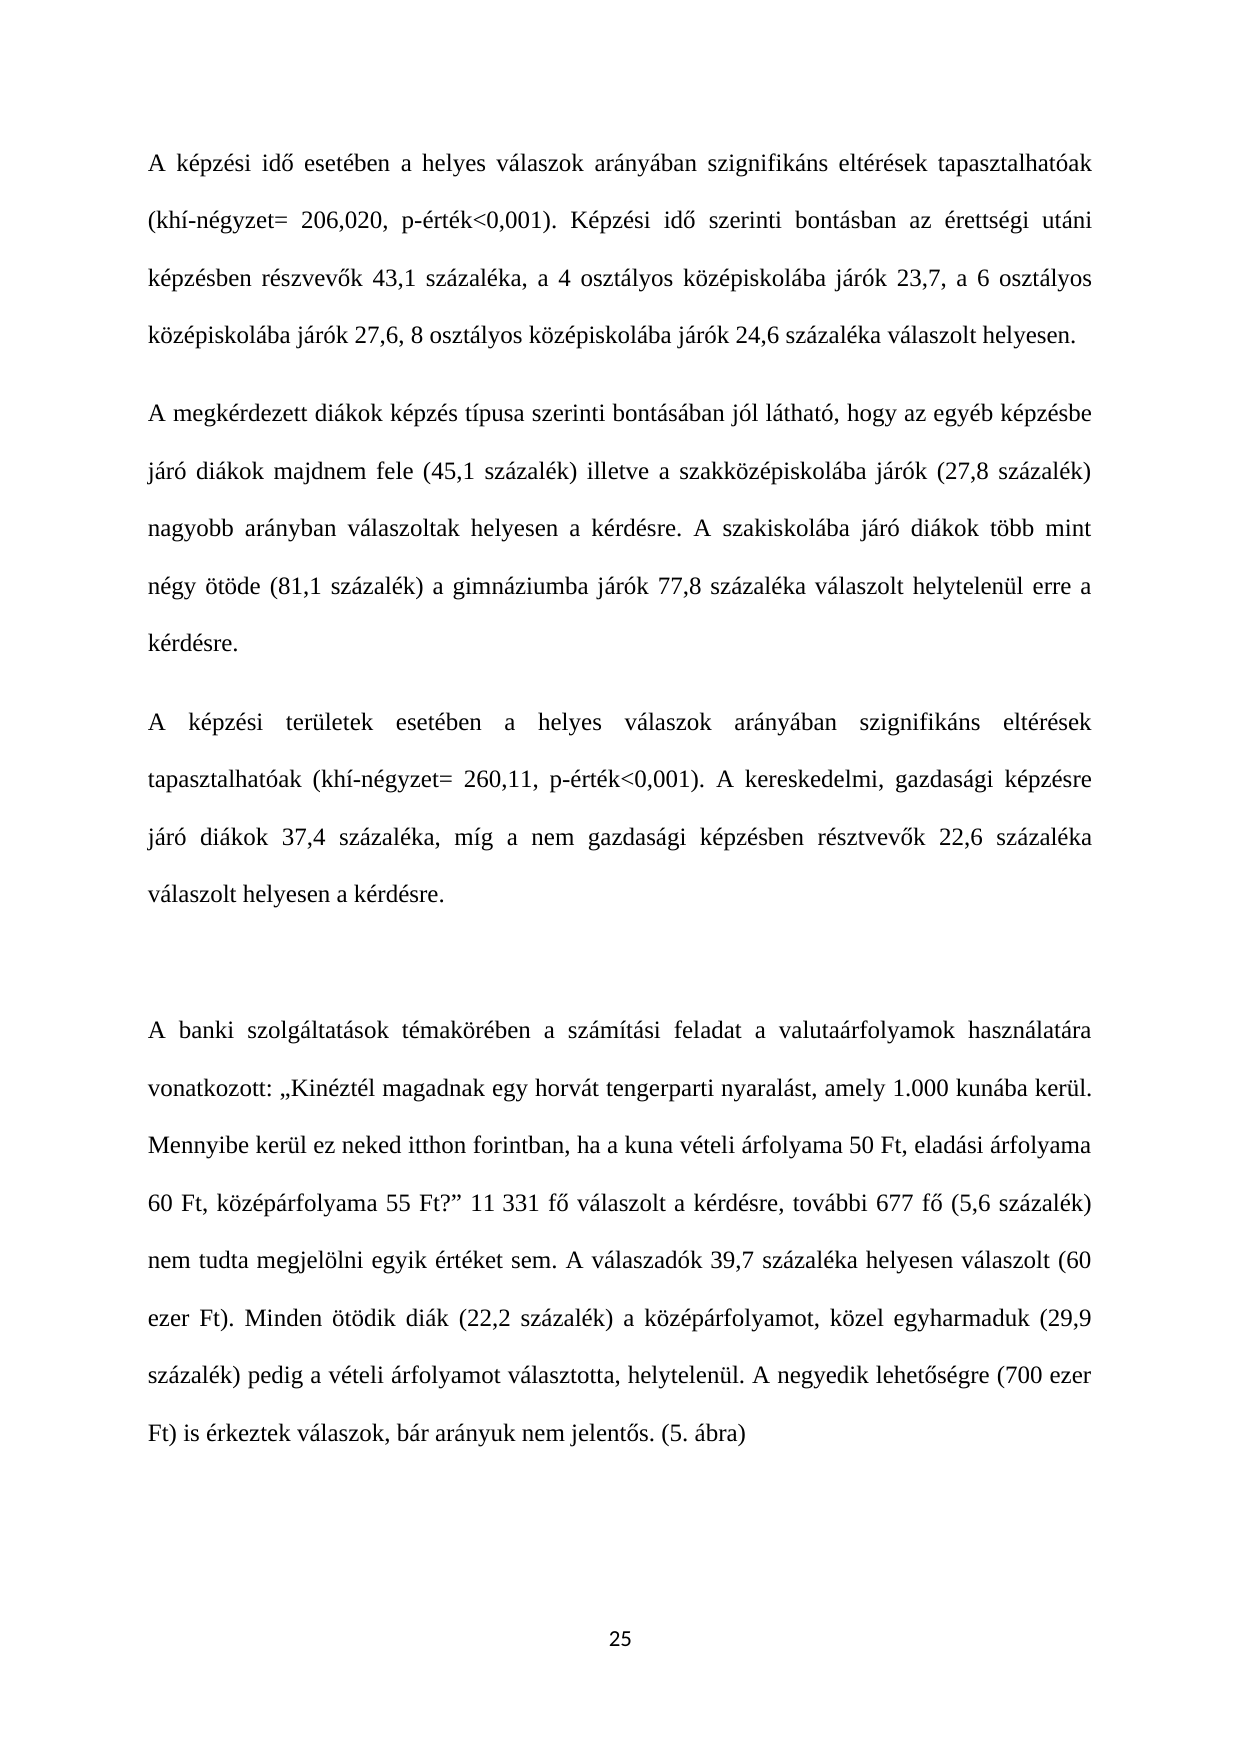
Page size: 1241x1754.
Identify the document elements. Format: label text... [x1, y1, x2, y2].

text A képzési területek esetében a helyes válaszok arányában szignifikáns eltérések tapasztalhatóak (khí-négyzet= 260,11, p-érték<0,001). A kereskedelmi, gazdasági képzésre járó diákok 37,4 százaléka, míg a nem gazdasági képzésben résztvevők 22,6 százaléka válaszolt helyesen a kérdésre. [148, 736, 1093, 908]
text A banki szolgáltatások témakörében a számítási feladat a valutaárfolyamok használatára vonatkozott: „Kinéztél magadnak egy horvát tengerparti nyaralást, amely 1.000 kunába kerül. Mennyibe kerül ez neked itthon forintban, ha a kuna vételi árfolyama 50 Ft, eladási árfolyama 60 Ft, középárfolyama 55 Ft?” 11 331 fő válaszolt a kérdésre, további 677 fő (5,6 százalék) nem tudta megjelölni egyik értéket sem. A válaszadók 39,7 százaléka helyesen válaszolt (60 ezer Ft). Minden ötödik diák (22,2 százalék) a középárfolyamot, közel egyharmaduk (29,9 százalék) pedig a vételi árfolyamot választotta, helytelenül. A negyedik lehetőségre (700 ezer Ft) is érkeztek válaszok, bár arányuk nem jelentős. (5. ábra) [148, 1015, 1093, 1446]
text A képzési idő esetében a helyes válaszok arányában szignifikáns eltérések tapasztalhatóak (khí-négyzet= 206,020, p-érték<0,001). Képzési idő szerinti bontásban az érettségi utáni képzésben részvevők 43,1 százaléka, a 4 osztályos középiskolába járók 23,7, a 6 osztályos középiskolába járók 27,6, 8 osztályos középiskolába járók 24,6 százaléka válaszolt helyesen. [148, 176, 1093, 349]
text A megkérdezett diákok képzés típusa szerinti bontásában jól látható, hogy az egyéb képzésbe járó diákok majdnem fele (45,1 százalék) illetve a szakközépiskolába járók (27,8 százalék) nagyobb arányban válaszoltak helyesen a kérdésre. A szakiskolába járó diákok több mint négy ötöde (81,1 százalék) a gimnáziumba járók 77,8 százaléka válaszolt helytelenül erre a kérdésre. [148, 398, 1093, 657]
